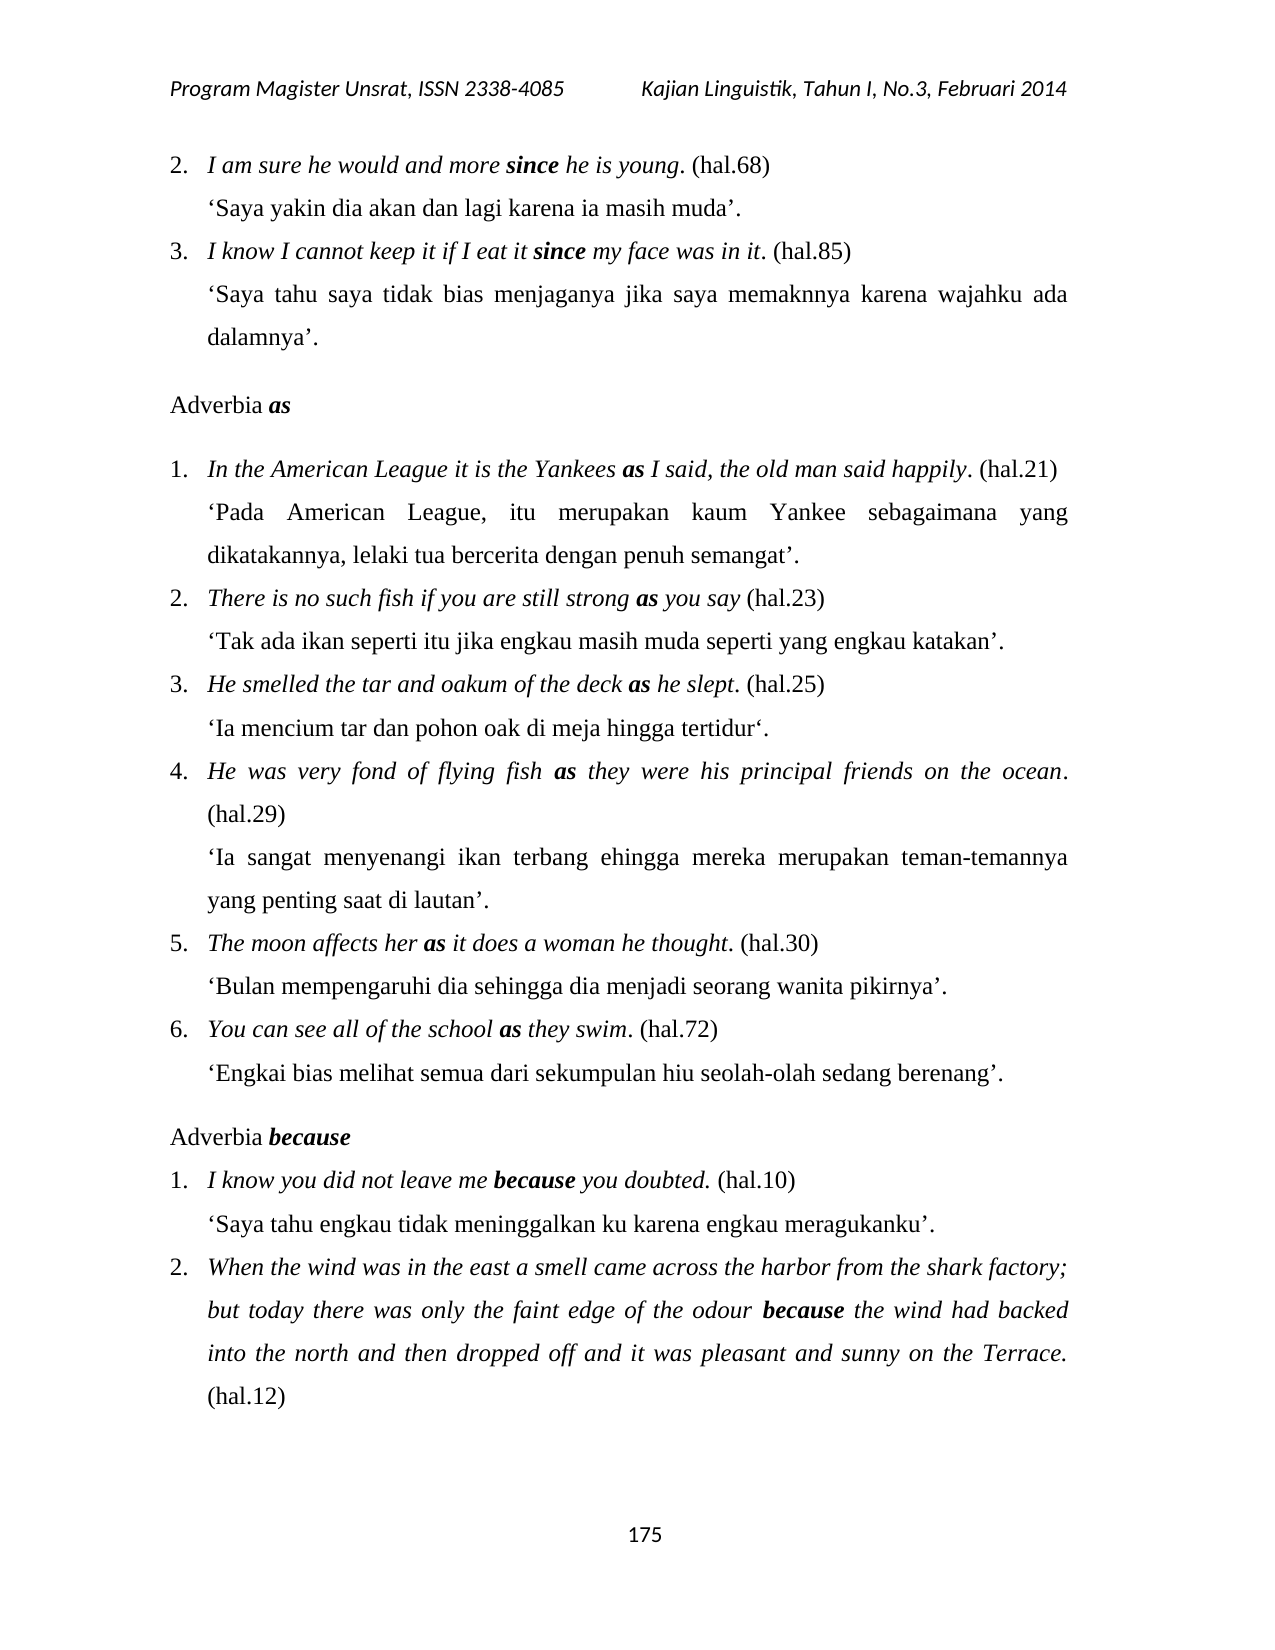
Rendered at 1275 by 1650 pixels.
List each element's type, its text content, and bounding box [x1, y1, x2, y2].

list I know I cannot keep it if I eat it since my face was in it. (hal.85) [169, 236, 1069, 265]
list I know you did not leave me because you doubted. (hal.10) [169, 1166, 1069, 1194]
list ‘Saya yakin dia akan dan lagi karena ia masih muda’. [207, 193, 1069, 222]
list In the American League it is the Yankees as I said, the old man said happily. (hal.21) [169, 454, 1069, 483]
list He was very fond of flying fish as they were his principal friends on the ocean. (hal.29) [169, 756, 1069, 828]
list ‘Engkai bias melihat semua dari sekumpulan hiu seolah-olah sedang berenang’. [207, 1058, 1069, 1086]
list I am sure he would and more since he is young. (hal.68) [169, 150, 1069, 179]
list ‘Bulan mempengaruhi dia sehingga dia menjadi seorang wanita pikirnya’. [207, 971, 1069, 1000]
list ‘Ia sangat menyenangi ikan terbang ehingga mereka merupakan teman-temannya yang penting saat di lautan’. [207, 842, 1069, 914]
list ‘Saya tahu engkau tidak meninggalkan ku karena engkau meragukanku’. [207, 1209, 1069, 1237]
list You can see all of the school as they swim. (hal.72) [169, 1014, 1069, 1043]
list The moon affects her as it does a woman he thought. (hal.30) [169, 928, 1069, 957]
list ‘Ia mencium tar dan pohon oak di meja hingga tertidur‘. [207, 713, 1069, 741]
list ‘Pada American League, itu merupakan kaum Yankee sebagaimana yang dikatakannya, lelaki tua bercerita dengan penuh semangat’. [207, 497, 1069, 569]
list When the wind was in the east a smell came across the harbor from the shark factory; but today there was only the faint edge of the odour because the wind had backed into the north and then dropped off and it was pleasant and sunny on the Terrace. (hal.12) [169, 1252, 1069, 1410]
list ‘Tak ada ikan seperti itu jika engkau masih muda seperti yang engkau katakan’. [207, 626, 1069, 655]
text Adverbia as [169, 390, 1069, 419]
list Adverbia because [169, 1122, 1069, 1151]
list ‘Saya tahu saya tidak bias menjaganya jika saya memaknnya karena wajahku ada dalamnya’. [207, 279, 1069, 351]
list He smelled the tar and oakum of the deck as he slept. (hal.25) [169, 669, 1069, 698]
list There is no such fish if you are still strong as you say (hal.23) [169, 583, 1069, 612]
